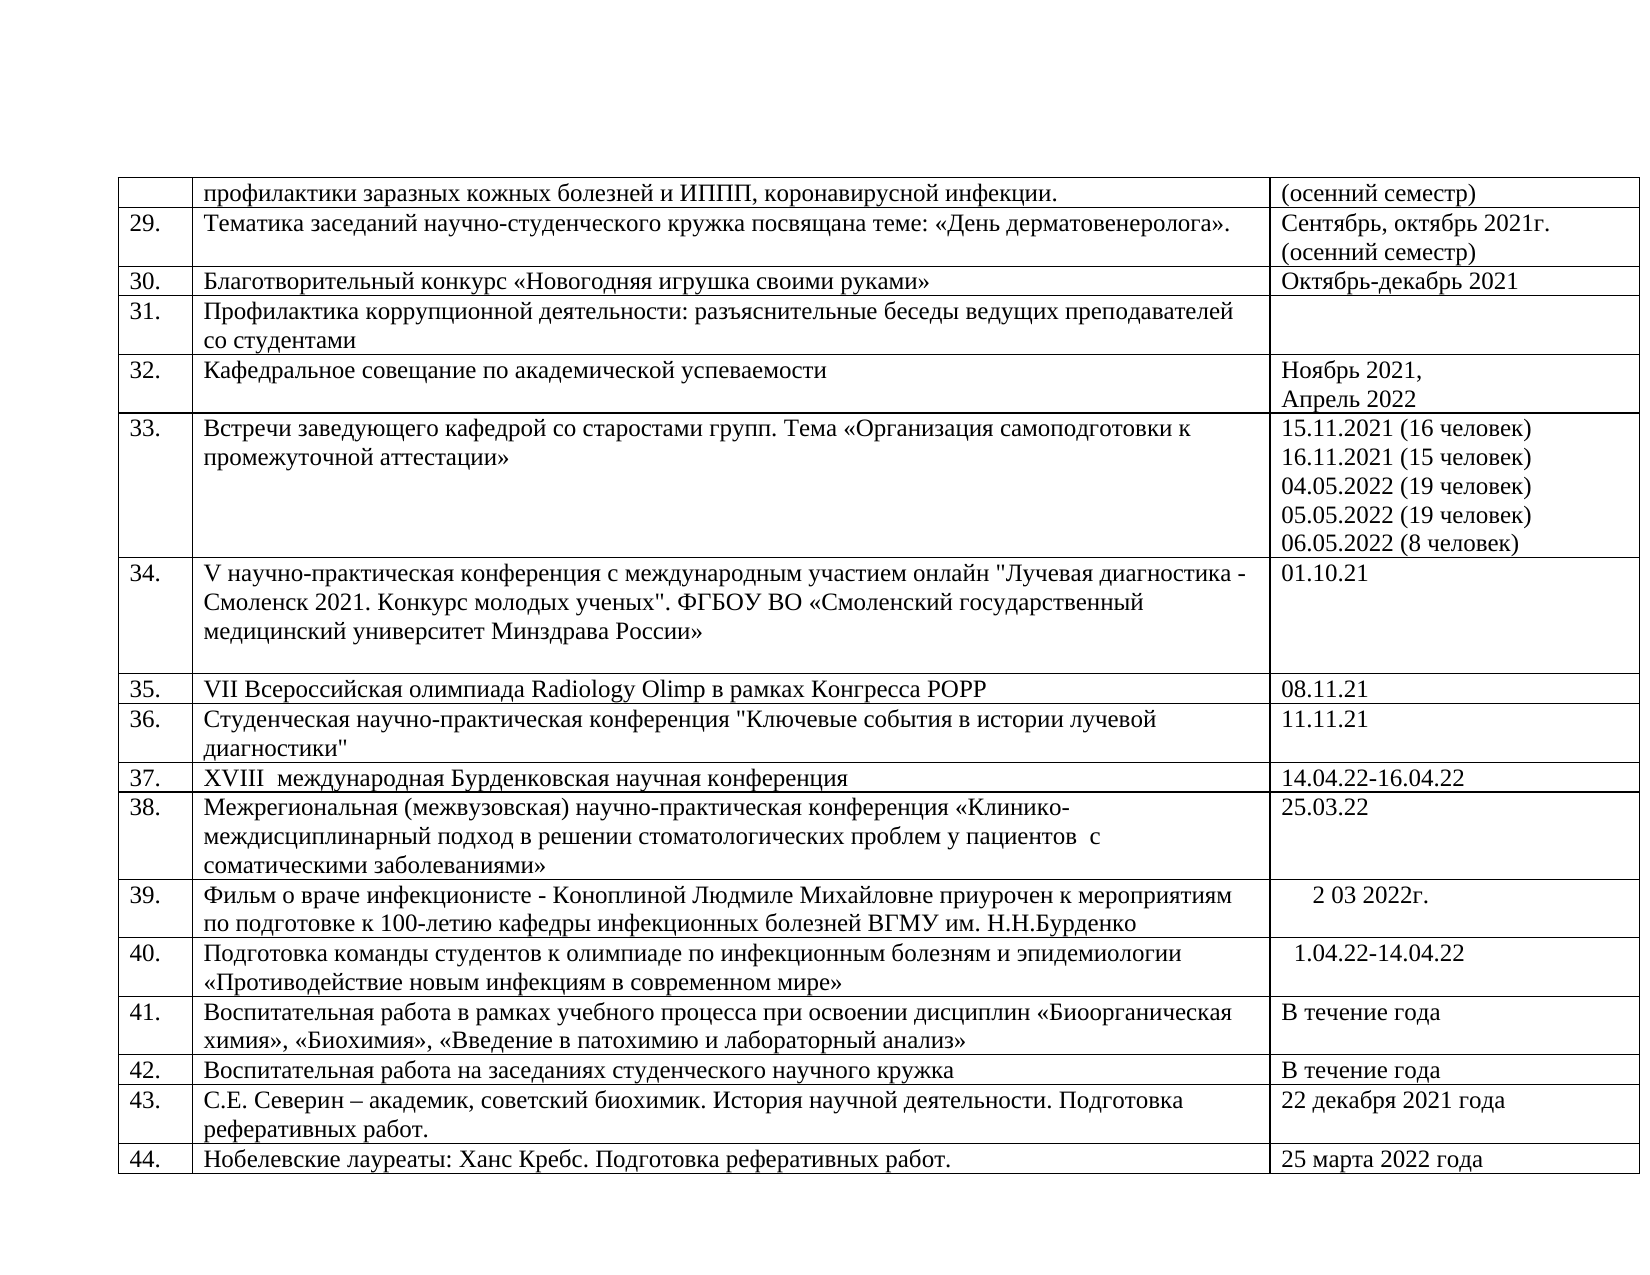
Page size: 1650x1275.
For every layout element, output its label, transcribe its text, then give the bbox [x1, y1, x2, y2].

table_cell 11.11.21 [1271, 704, 1639, 762]
table_cell [119, 763, 192, 791]
table_cell Октябрь-декабрь 2021 [1271, 267, 1639, 295]
table_cell 25 марта 2022 года [1271, 1144, 1639, 1172]
table_cell 25.03.22 [1271, 793, 1639, 879]
table_cell [119, 296, 192, 354]
table_cell 22 декабря 2021 года [1271, 1085, 1639, 1143]
table_cell 1.04.22-14.04.22 [1271, 938, 1639, 996]
table_cell V научно-практическая конференция с международным участием онлайн "Лучевая диагностика - Смоленск 2021. Конкурс молодых ученых". ФГБОУ ВО «Смоленский государственный медицинский университет Минздрава России» [193, 558, 1269, 673]
table_cell Воспитательная работа на заседаниях студенческого научного кружка [193, 1055, 1269, 1084]
table_cell 2 03 2022г. [1271, 880, 1639, 937]
table_cell Фильм о враче инфекционисте - Коноплиной Людмиле Михайловне приурочен к мероприятиям по подготовке к 100-летию кафедры инфекционных болезней ВГМУ им. Н.Н.Бурденко [193, 880, 1269, 937]
table_cell Ноябрь 2021, Апрель 2022 [1271, 355, 1639, 412]
table_cell Встречи заведующего кафедрой со старостами групп. Тема «Организация самоподготовки к промежуточной аттестации» [193, 414, 1269, 557]
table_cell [193, 178, 1269, 207]
table_cell С.Е. Северин – академик, советский биохимик. История научной деятельности. Подготовка реферативных работ. [193, 1085, 1269, 1143]
table_cell 01.10.21 [1271, 558, 1639, 673]
table_cell Сентябрь, октябрь 2021г. (осенний семестр) [1271, 208, 1639, 266]
table_cell [119, 267, 192, 295]
table_cell VII Всероссийская олимпиада Radiology Olimp в рамках Конгресса РОРР [193, 674, 1269, 703]
table_cell [119, 704, 192, 762]
table_cell [119, 178, 192, 207]
table_cell [119, 1144, 192, 1172]
table_cell В течение года [1271, 1055, 1639, 1084]
table_cell Тематика заседаний научно-студенческого кружка посвящана теме: «День дерматовенеролога». [193, 208, 1269, 266]
table_cell [119, 938, 192, 996]
table_cell 08.11.21 [1271, 674, 1639, 703]
table_cell Профилактика коррупционной деятельности: разъяснительные беседы ведущих преподавателей со студентами [193, 296, 1269, 354]
table_cell [119, 793, 192, 879]
table_cell [119, 558, 192, 673]
table_cell [119, 1055, 192, 1084]
table_cell 15.11.2021 (16 человек) 16.11.2021 (15 человек) 04.05.2022 (19 человек) 05.05.2022 (19 человек) 06.05.2022 (8 человек) [1271, 414, 1639, 557]
table_cell Нобелевские лауреаты: Ханс Кребс. Подготовка реферативных работ. [193, 1144, 1269, 1172]
table_cell XVIII международная Бурденковская научная конференция [193, 763, 1269, 791]
table_cell [119, 355, 192, 412]
table_cell Благотворительный конкурс «Новогодняя игрушка своими руками» [193, 267, 1269, 295]
table_cell [119, 1085, 192, 1143]
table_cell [1271, 178, 1639, 207]
table_cell [119, 674, 192, 703]
table_cell Студенческая научно-практическая конференция "Ключевые события в истории лучевой диагностики" [193, 704, 1269, 762]
table_cell [119, 997, 192, 1054]
table_cell [119, 414, 192, 557]
table_cell [119, 208, 192, 266]
table_cell [119, 880, 192, 937]
table_cell [1271, 296, 1639, 354]
table_cell В течение года [1271, 997, 1639, 1054]
table_cell Воспитательная работа в рамках учебного процесса при освоении дисциплин «Биоорганическая химия», «Биохимия», «Введение в патохимию и лабораторный анализ» [193, 997, 1269, 1054]
table_cell Кафедральное совещание по академической успеваемости [193, 355, 1269, 412]
table_cell 14.04.22-16.04.22 [1271, 763, 1639, 791]
table_cell Межрегиональная (межвузовская) научно-практическая конференция «Клинико-междисциплинарный подход в решении стоматологических проблем у пациентов с соматическими заболеваниями» [193, 793, 1269, 879]
table_cell Подготовка команды студентов к олимпиаде по инфекционным болезням и эпидемиологии «Противодействие новым инфекциям в современном мире» [193, 938, 1269, 996]
